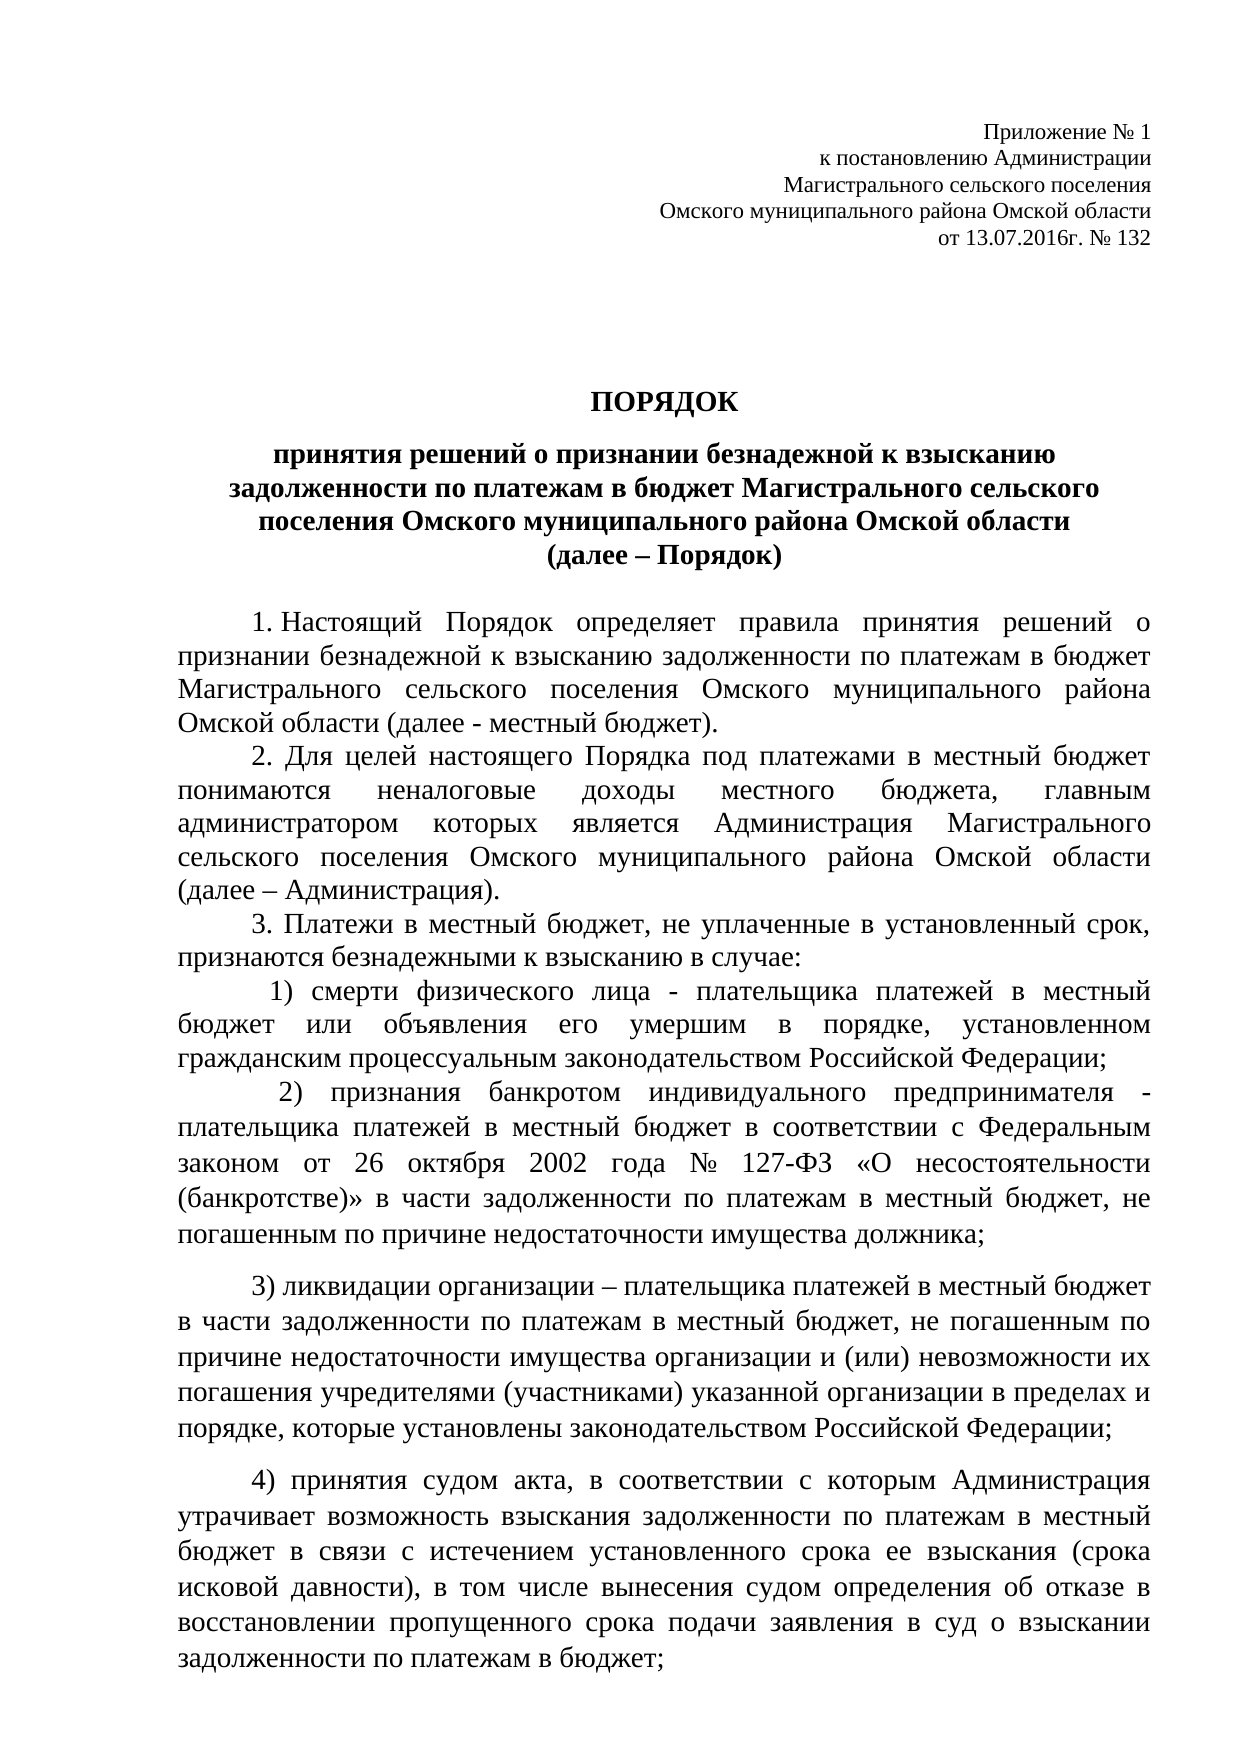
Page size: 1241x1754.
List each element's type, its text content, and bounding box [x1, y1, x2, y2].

text Магистрального сельского поселения [177, 171, 1152, 197]
text (далее – Порядок) [177, 537, 1152, 571]
text от 13.07.2016г. № 132 [177, 223, 1152, 250]
text к постановлению Администрации [177, 144, 1152, 171]
text 2. Для целей настоящего Порядка под платежами в местный бюджет понимаются неналоговые доходы местного бюджета, главным администратором которых является Администрация Магистрального сельского поселения Омского муниципального района Омской области (далее – Администрация). [177, 738, 1152, 906]
text 3) ликвидации организации – плательщика платежей в местный бюджет в части задолженности по платежам в местный бюджет, не погашенным по причине недостаточности имущества организации и (или) невозможности их погашения учредителями (участниками) указанной организации в пределах и порядке, которые установлены законодательством Российской Федерации; [177, 1268, 1152, 1443]
list Настоящий Порядок определяет правила принятия решений о признании безнадежной к взысканию задолженности по платежам в бюджет Магистрального сельского поселения Омского муниципального района Омской области (далее - местный бюджет). [177, 604, 1152, 738]
text 2) признания банкротом индивидуального предпринимателя - плательщика платежей в местный бюджет в соответствии с Федеральным законом от 26 октября 2002 года № 127-ФЗ «О несостоятельности (банкротстве)» в части задолженности по платежам в местный бюджет, не погашенным по причине недостаточности имущества должника; [177, 1074, 1152, 1249]
text 3. Платежи в местный бюджет, не уплаченные в установленный срок, признаются безнадежными к взысканию в случае: [177, 906, 1152, 973]
text принятия решений о признании безнадежной к взысканию [177, 436, 1152, 470]
text ПОРЯДОК [177, 384, 1152, 418]
text 4) принятия судом акта, в соответствии с которым Администрация утрачивает возможность взыскания задолженности по платежам в местный бюджет в связи с истечением установленного срока ее взыскания (срока исковой давности), в том числе вынесения судом определения об отказе в восстановлении пропущенного срока подачи заявления в суд о взыскании задолженности по платежам в бюджет; [177, 1462, 1152, 1673]
text задолженности по платежам в бюджет Магистрального сельского поселения Омского муниципального района Омской области [177, 470, 1152, 537]
text Приложение № 1 [177, 118, 1152, 144]
text 1) смерти физического лица - плательщика платежей в местный бюджет или объявления его умершим в порядке, установленном гражданским процессуальным законодательством Российской Федерации; [177, 973, 1152, 1074]
text Омского муниципального района Омской области [177, 197, 1152, 223]
